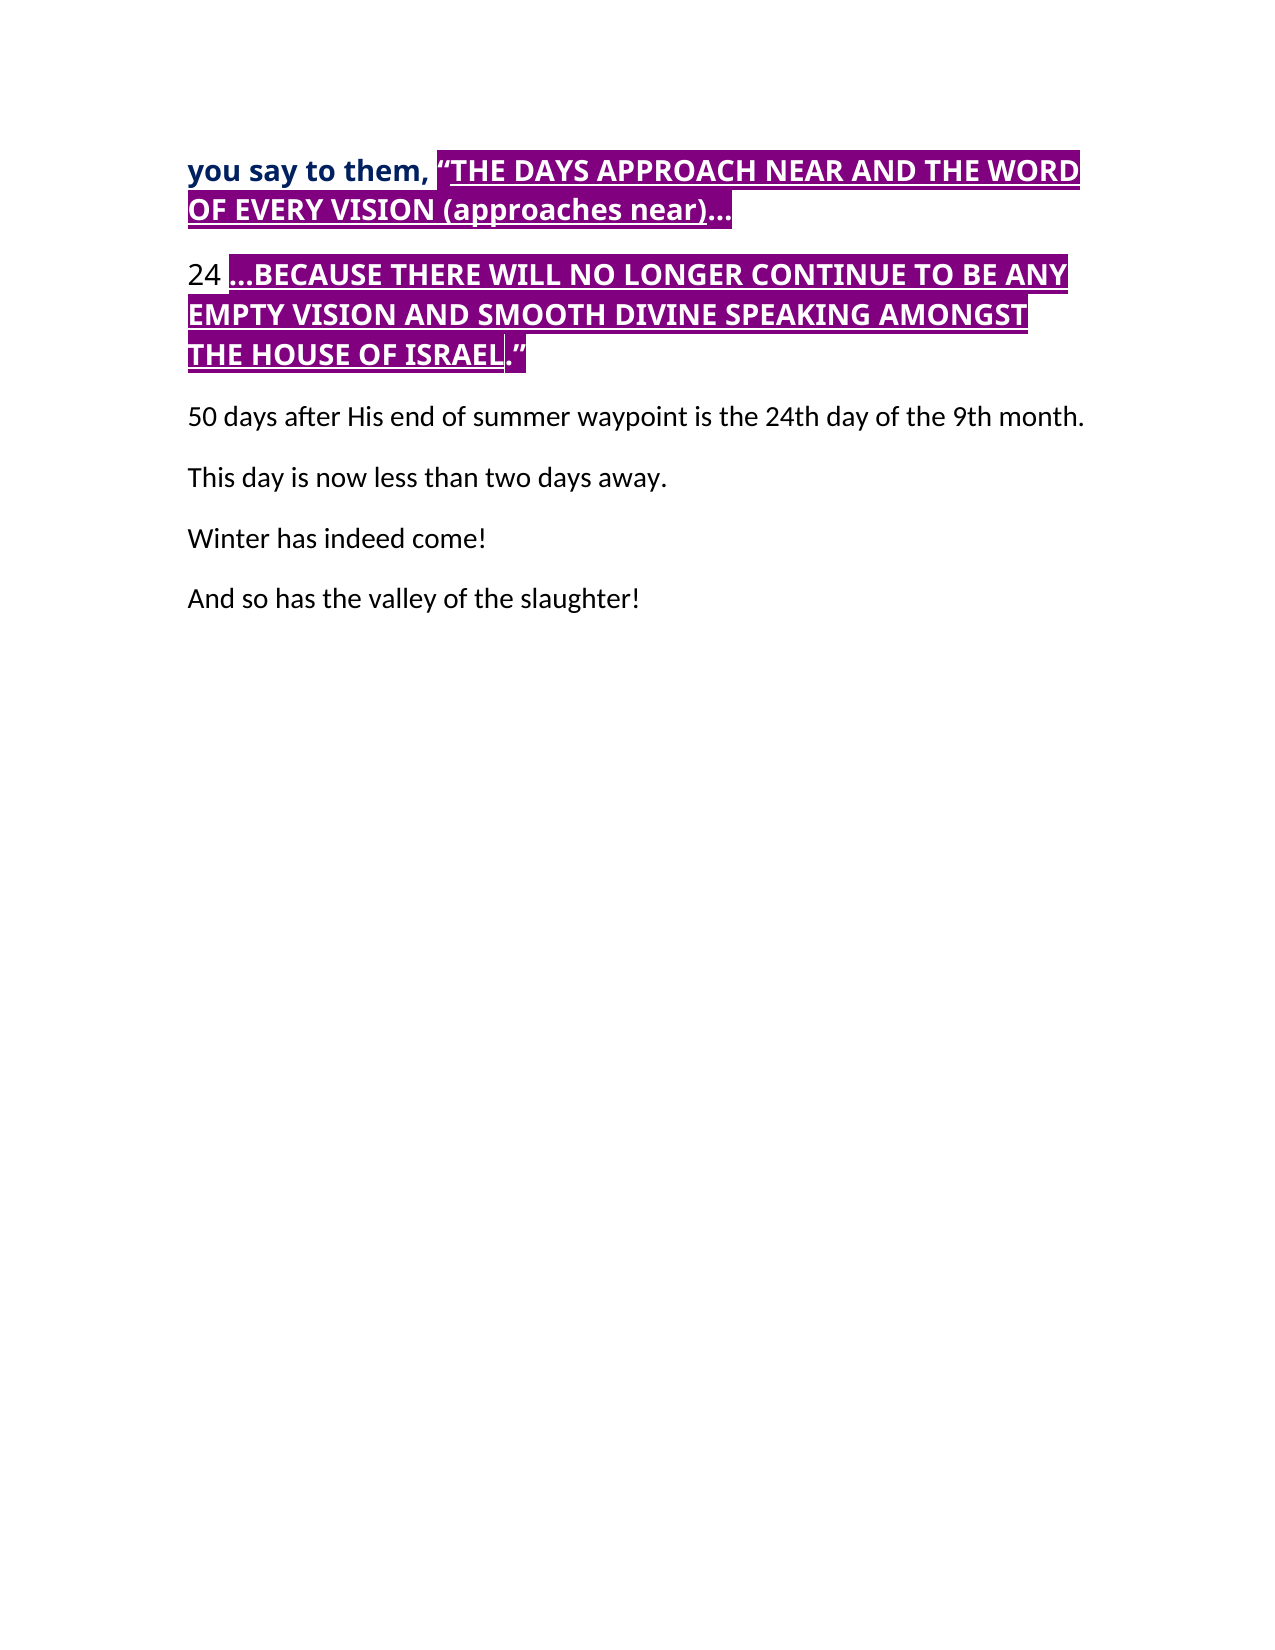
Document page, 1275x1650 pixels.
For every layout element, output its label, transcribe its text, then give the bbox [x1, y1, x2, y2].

text 24 …BECAUSE THERE WILL NO LONGER CONTINUE TO BE ANY EMPTY VISION AND SMOOTH DIVINE SPEAKING AMONGST THE HOUSE OF ISRAEL.” [526, 254, 1087, 373]
text 50 days after His end of summer waypoint is the 24th day of the 9th month. [187, 398, 1087, 434]
text This day is now less than two days away. [187, 459, 1087, 495]
text And so has the valley of the slaughter! [187, 580, 1087, 616]
text Winter has indeed come! [187, 520, 1087, 555]
